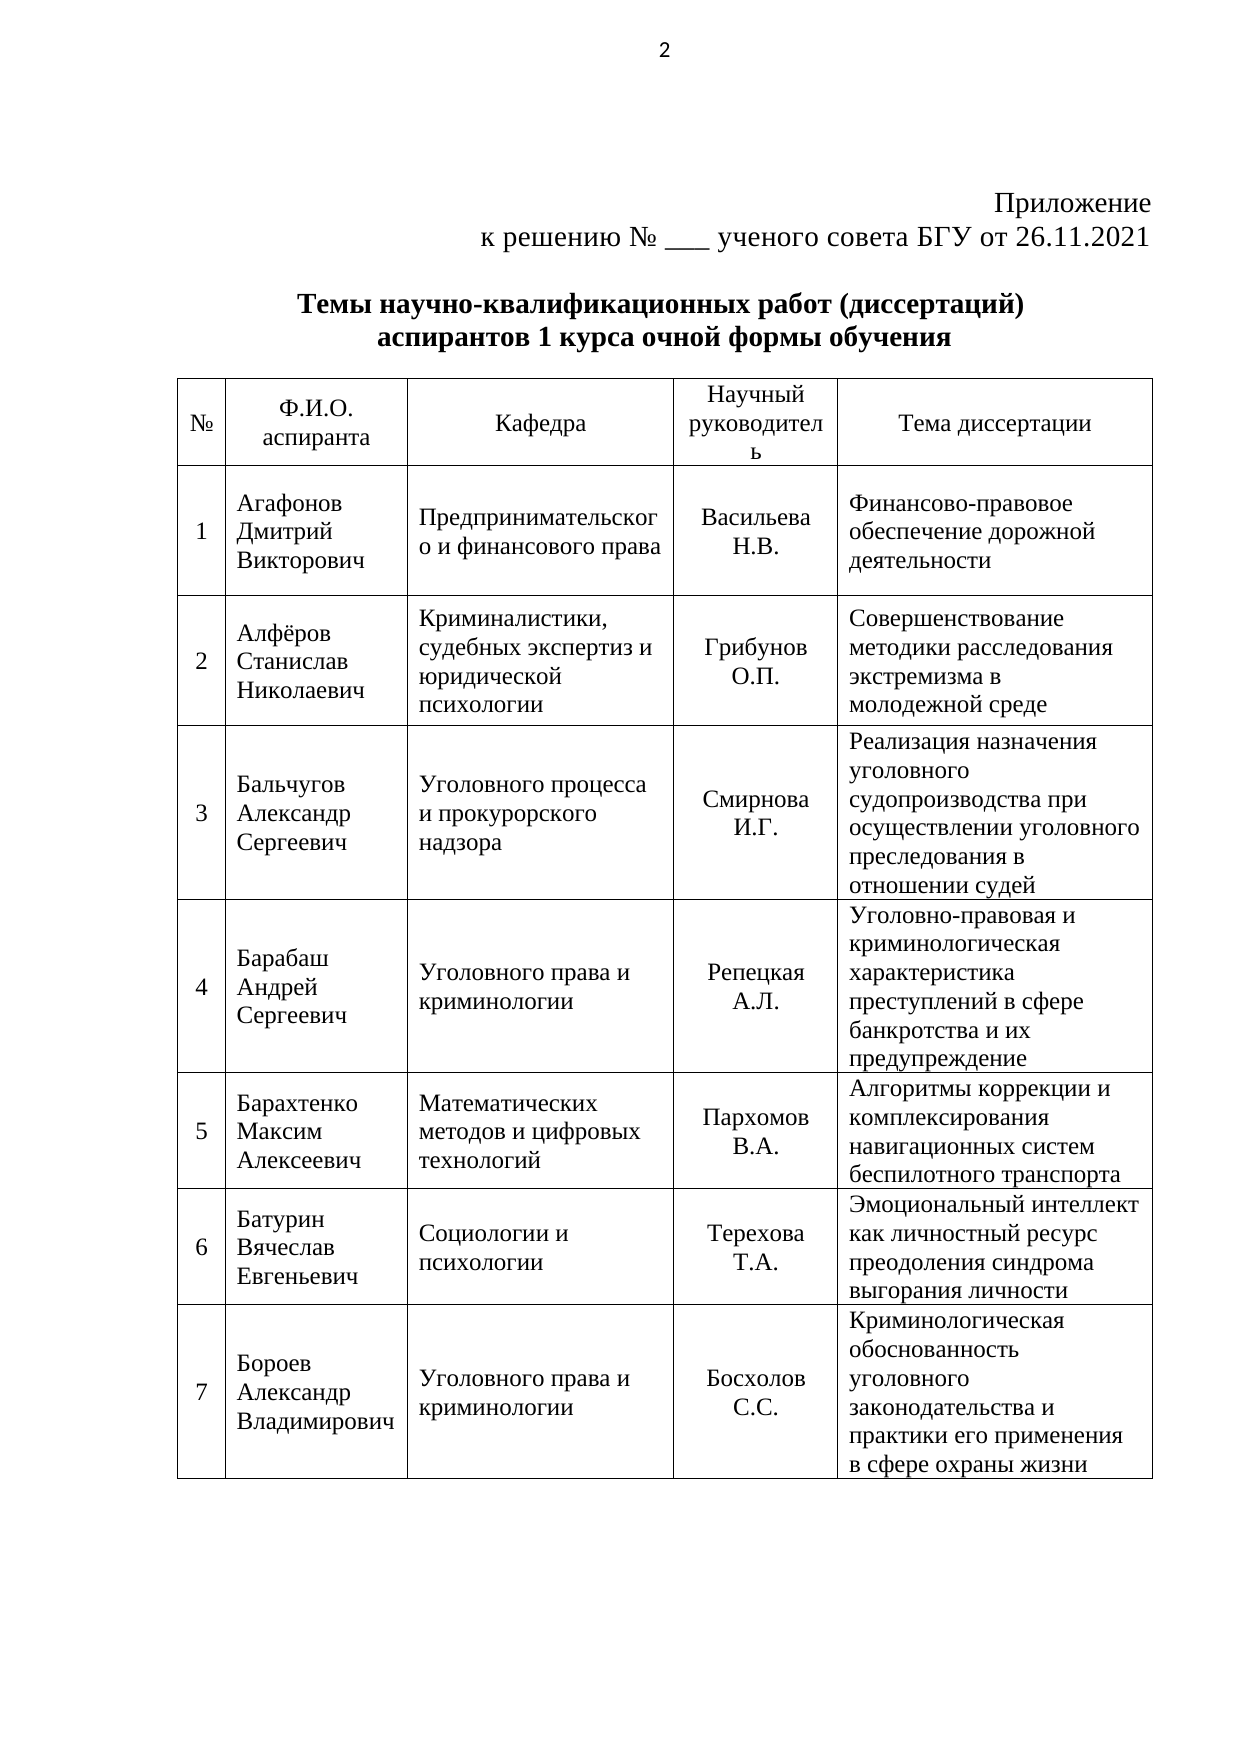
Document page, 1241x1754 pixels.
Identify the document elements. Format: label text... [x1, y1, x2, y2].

table_cell Грибунов О.П. [674, 596, 837, 725]
table_header Научный руководитель [674, 379, 837, 465]
table_cell 7 [178, 1305, 225, 1478]
table_header Ф.И.О. аспиранта [226, 379, 407, 465]
table_cell Барабаш Андрей Сергеевич [226, 900, 407, 1072]
table_cell Алфёров Станислав Николаевич [226, 596, 407, 725]
table_cell Математических методов и цифровых технологий [408, 1073, 673, 1188]
table_cell Криминологическая обоснованность уголовного законодательства и практики его применения в сфере охраны жизни [838, 1305, 1152, 1478]
table_cell Социологии и психологии [408, 1189, 673, 1304]
text к решению № ___ ученого совета БГУ от 26.11.2021 [177, 219, 1152, 252]
table_cell 1 [178, 466, 225, 595]
table_cell Совершенствование методики расследования экстремизма в молодежной среде [838, 596, 1152, 725]
table_cell Эмоциональный интеллект как личностный ресурс преодоления синдрома выгорания личности [838, 1189, 1152, 1304]
text Приложение [177, 185, 1152, 219]
table_cell Бороев Александр Владимирович [226, 1305, 407, 1478]
table_cell Уголовного права и криминологии [408, 1305, 673, 1478]
table_cell 2 [178, 596, 225, 725]
table_cell Реализация назначения уголовного судопроизводства при осуществлении уголовного преследования в отношении судей [838, 726, 1152, 899]
table_cell Финансово-правовое обеспечение дорожной деятельности [838, 466, 1152, 595]
table_header № [178, 379, 225, 465]
table_cell Пархомов В.А. [674, 1073, 837, 1188]
table_cell 4 [178, 900, 225, 1072]
table_header Кафедра [408, 379, 673, 465]
table_cell 6 [178, 1189, 225, 1304]
table_cell Предпринимательского и финансового права [408, 466, 673, 595]
table_cell Уголовного процесса и прокурорского надзора [408, 726, 673, 899]
table_header Тема диссертации [838, 379, 1152, 465]
table_cell Босхолов С.С. [674, 1305, 837, 1478]
text Темы научно-квалификационных работ (диссертаций) аспирантов 1 курса очной формы обучения [177, 286, 1152, 353]
table_cell Криминалистики, судебных экспертиз и юридической психологии [408, 596, 673, 725]
table_cell Батурин Вячеслав Евгеньевич [226, 1189, 407, 1304]
table_cell Терехова Т.А. [674, 1189, 837, 1304]
table_cell Барахтенко Максим Алексеевич [226, 1073, 407, 1188]
table_cell Смирнова И.Г. [674, 726, 837, 899]
table_cell Алгоритмы коррекции и комплексирования навигационных систем беспилотного транспорта [838, 1073, 1152, 1188]
table_cell 3 [178, 726, 225, 899]
table_cell Уголовного права и криминологии [408, 900, 673, 1072]
table_cell Васильева Н.В. [674, 466, 837, 595]
table_cell Агафонов Дмитрий Викторович [226, 466, 407, 595]
table_cell Репецкая А.Л. [674, 900, 837, 1072]
table_cell Бальчугов Александр Сергеевич [226, 726, 407, 899]
table_cell Уголовно-правовая и криминологическая характеристика преступлений в сфере банкротства и их предупреждение [838, 900, 1152, 1072]
table_cell 5 [178, 1073, 225, 1188]
